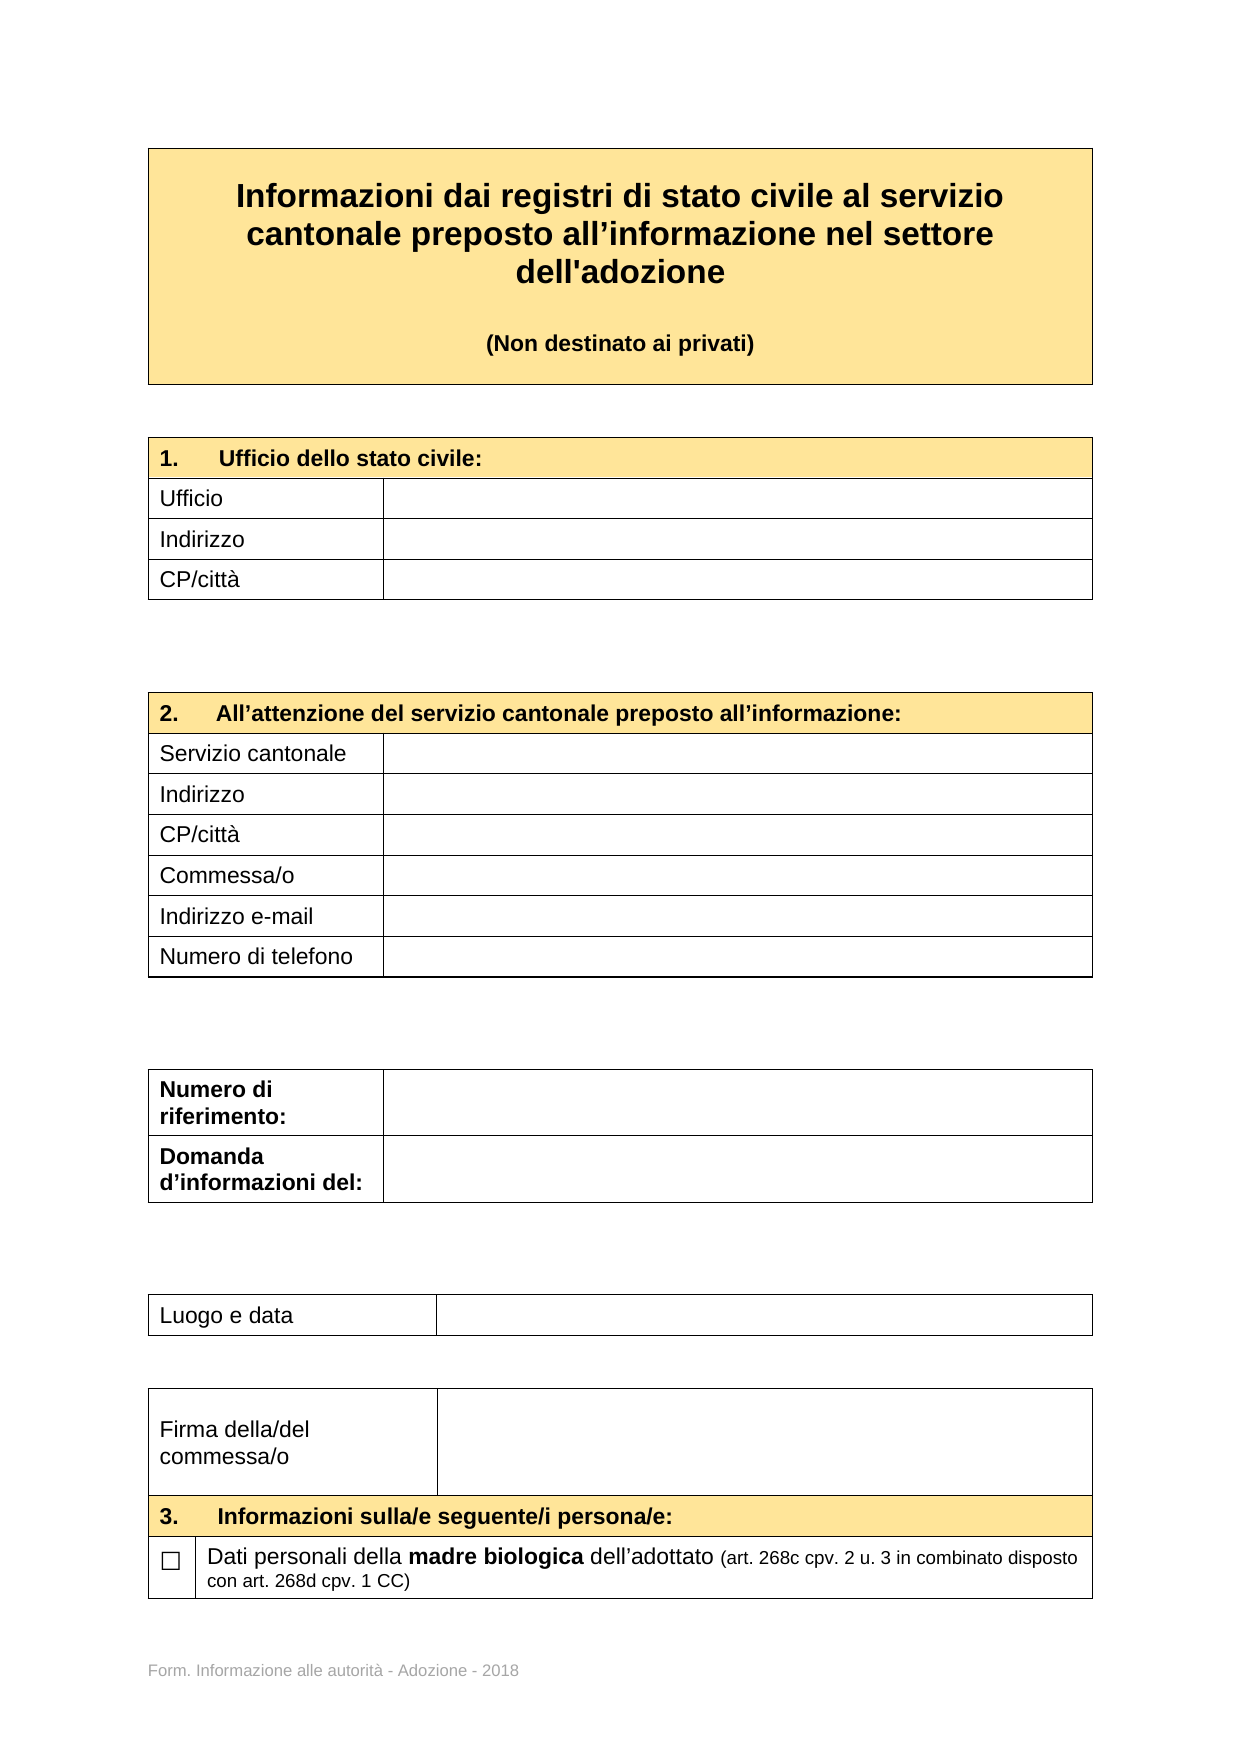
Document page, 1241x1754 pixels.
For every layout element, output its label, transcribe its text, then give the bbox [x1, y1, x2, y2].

table_cell CP/città [149, 815, 383, 854]
table_header Luogo e data [149, 1295, 436, 1335]
table_cell CP/città [149, 560, 383, 599]
table_cell [149, 1537, 195, 1597]
table_header Numero di riferimento: [149, 1070, 383, 1135]
table_header [438, 1389, 1092, 1495]
table_cell [384, 815, 1092, 854]
table_cell [384, 734, 1092, 773]
table_cell [384, 1136, 1092, 1202]
table_cell Servizio cantonale [149, 734, 383, 773]
table_header [437, 1295, 1092, 1335]
table_header [384, 1070, 1092, 1135]
table_header Ufficio dello stato civile: [149, 438, 1092, 477]
table_cell [384, 560, 1092, 599]
table_cell Indirizzo e-mail [149, 896, 383, 936]
table_cell [384, 479, 1092, 518]
table_cell Dati personali della madre biologica dell’adottato (art. 268c cpv. 2 u. 3 in combinato disposto con art. 268d cpv. 1 CC) [196, 1537, 1092, 1597]
table_cell Domanda d’informazioni del: [149, 1136, 383, 1202]
table_header Informazioni dai registri di stato civile al servizio cantonale preposto all’informazione nel settore dell'adozione (Non destinato ai privati) [149, 149, 1092, 384]
table_cell [384, 856, 1092, 895]
table_cell Commessa/o [149, 856, 383, 895]
table_cell [384, 937, 1092, 976]
table_cell [384, 896, 1092, 936]
table_cell [384, 519, 1092, 559]
table_cell Indirizzo [149, 519, 383, 559]
table_cell Informazioni sulla/e seguente/i persona/e: [149, 1496, 1092, 1536]
table_cell Ufficio [149, 479, 383, 518]
table_cell Numero di telefono [149, 937, 383, 976]
table_cell [384, 774, 1092, 814]
table_header All’attenzione del servizio cantonale preposto all’informazione: [149, 693, 1092, 733]
table_cell Indirizzo [149, 774, 383, 814]
table_header Firma della/del commessa/o [149, 1389, 437, 1495]
